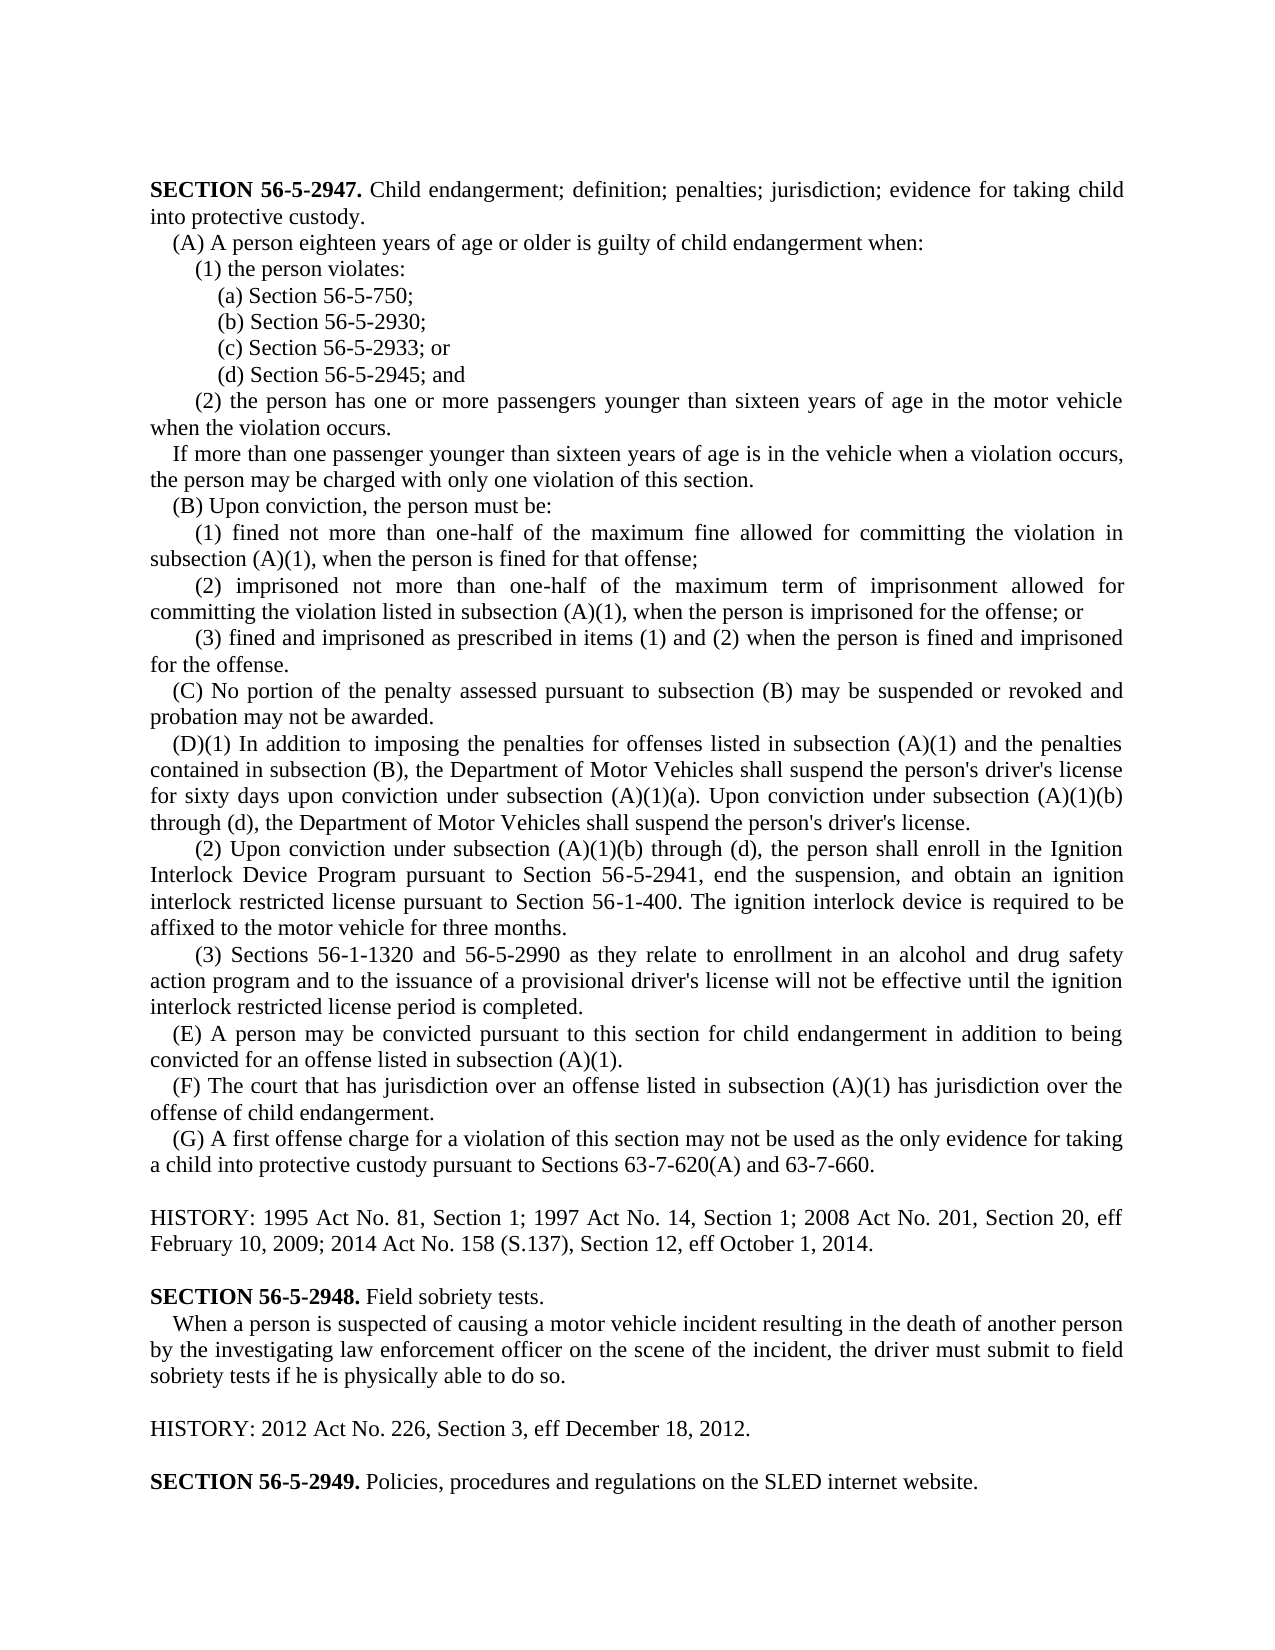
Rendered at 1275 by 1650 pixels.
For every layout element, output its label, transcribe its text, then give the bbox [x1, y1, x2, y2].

text (D)(1) In addition to imposing the penalties for offenses listed in subsection (A)(1) and the penalties contained in subsection (B), the Department of Motor Vehicles shall suspend the person's driver's license for sixty days upon conviction under subsection (A)(1)(a). Upon conviction under subsection (A)(1)(b) through (d), the Department of Motor Vehicles shall suspend the person's driver's license. [150, 730, 1125, 835]
text (1) the person violates: [150, 255, 1125, 282]
text (E) A person may be convicted pursuant to this section for child endangerment in addition to being convicted for an offense listed in subsection (A)(1). [150, 1020, 1125, 1072]
text (a) Section 56-5-750; [150, 282, 1125, 308]
text (2) Upon conviction under subsection (A)(1)(b) through (d), the person shall enroll in the Ignition Interlock Device Program pursuant to Section 56-5-2941, end the suspension, and obtain an ignition interlock restricted license pursuant to Section 56-1-400. The ignition interlock device is required to be affixed to the motor vehicle for three months. [150, 835, 1125, 941]
text (2) the person has one or more passengers younger than sixteen years of age in the motor vehicle when the violation occurs. [150, 387, 1125, 440]
text SECTION 56-5-2947. Child endangerment; definition; penalties; jurisdiction; evidence for taking child into protective custody. [150, 176, 1125, 229]
text (G) A first offense charge for a violation of this section may not be used as the only evidence for taking a child into protective custody pursuant to Sections 63-7-620(A) and 63-7-660. [150, 1125, 1125, 1178]
text When a person is suspected of causing a motor vehicle incident resulting in the death of another person by the investigating law enforcement officer on the scene of the incident, the driver must submit to field sobriety tests if he is physically able to do so. [150, 1309, 1125, 1389]
text (F) The court that has jurisdiction over an offense listed in subsection (A)(1) has jurisdiction over the offense of child endangerment. [150, 1072, 1125, 1125]
text (C) No portion of the penalty assessed pursuant to subsection (B) may be suspended or revoked and probation may not be awarded. [150, 677, 1125, 730]
text (1) fined not more than one-half of the maximum fine allowed for committing the violation in subsection (A)(1), when the person is fined for that offense; [150, 519, 1125, 572]
text (3) Sections 56-1-1320 and 56-5-2990 as they relate to enrollment in an alcohol and drug safety action program and to the issuance of a provisional driver's license will not be effective until the ignition interlock restricted license period is completed. [150, 941, 1125, 1020]
text HISTORY: 1995 Act No. 81, Section 1; 1997 Act No. 14, Section 1; 2008 Act No. 201, Section 20, eff February 10, 2009; 2014 Act No. 158 (S.137), Section 12, eff October 1, 2014. [150, 1204, 1125, 1257]
text SECTION 56-5-2949. Policies, procedures and regulations on the SLED internet website. [150, 1468, 1125, 1494]
text (d) Section 56-5-2945; and [150, 361, 1125, 387]
text (3) fined and imprisoned as prescribed in items (1) and (2) when the person is fined and imprisoned for the offense. [150, 624, 1125, 677]
text If more than one passenger younger than sixteen years of age is in the vehicle when a violation occurs, the person may be charged with only one violation of this section. [150, 440, 1125, 493]
text (c) Section 56-5-2933; or [150, 334, 1125, 361]
text (b) Section 56-5-2930; [150, 308, 1125, 334]
text SECTION 56-5-2948. Field sobriety tests. [150, 1283, 1125, 1309]
text (2) imprisoned not more than one-half of the maximum term of imprisonment allowed for committing the violation listed in subsection (A)(1), when the person is imprisoned for the offense; or [150, 572, 1125, 624]
text HISTORY: 2012 Act No. 226, Section 3, eff December 18, 2012. [150, 1415, 1125, 1441]
text (B) Upon conviction, the person must be: [150, 493, 1125, 519]
text (A) A person eighteen years of age or older is guilty of child endangerment when: [150, 229, 1125, 255]
